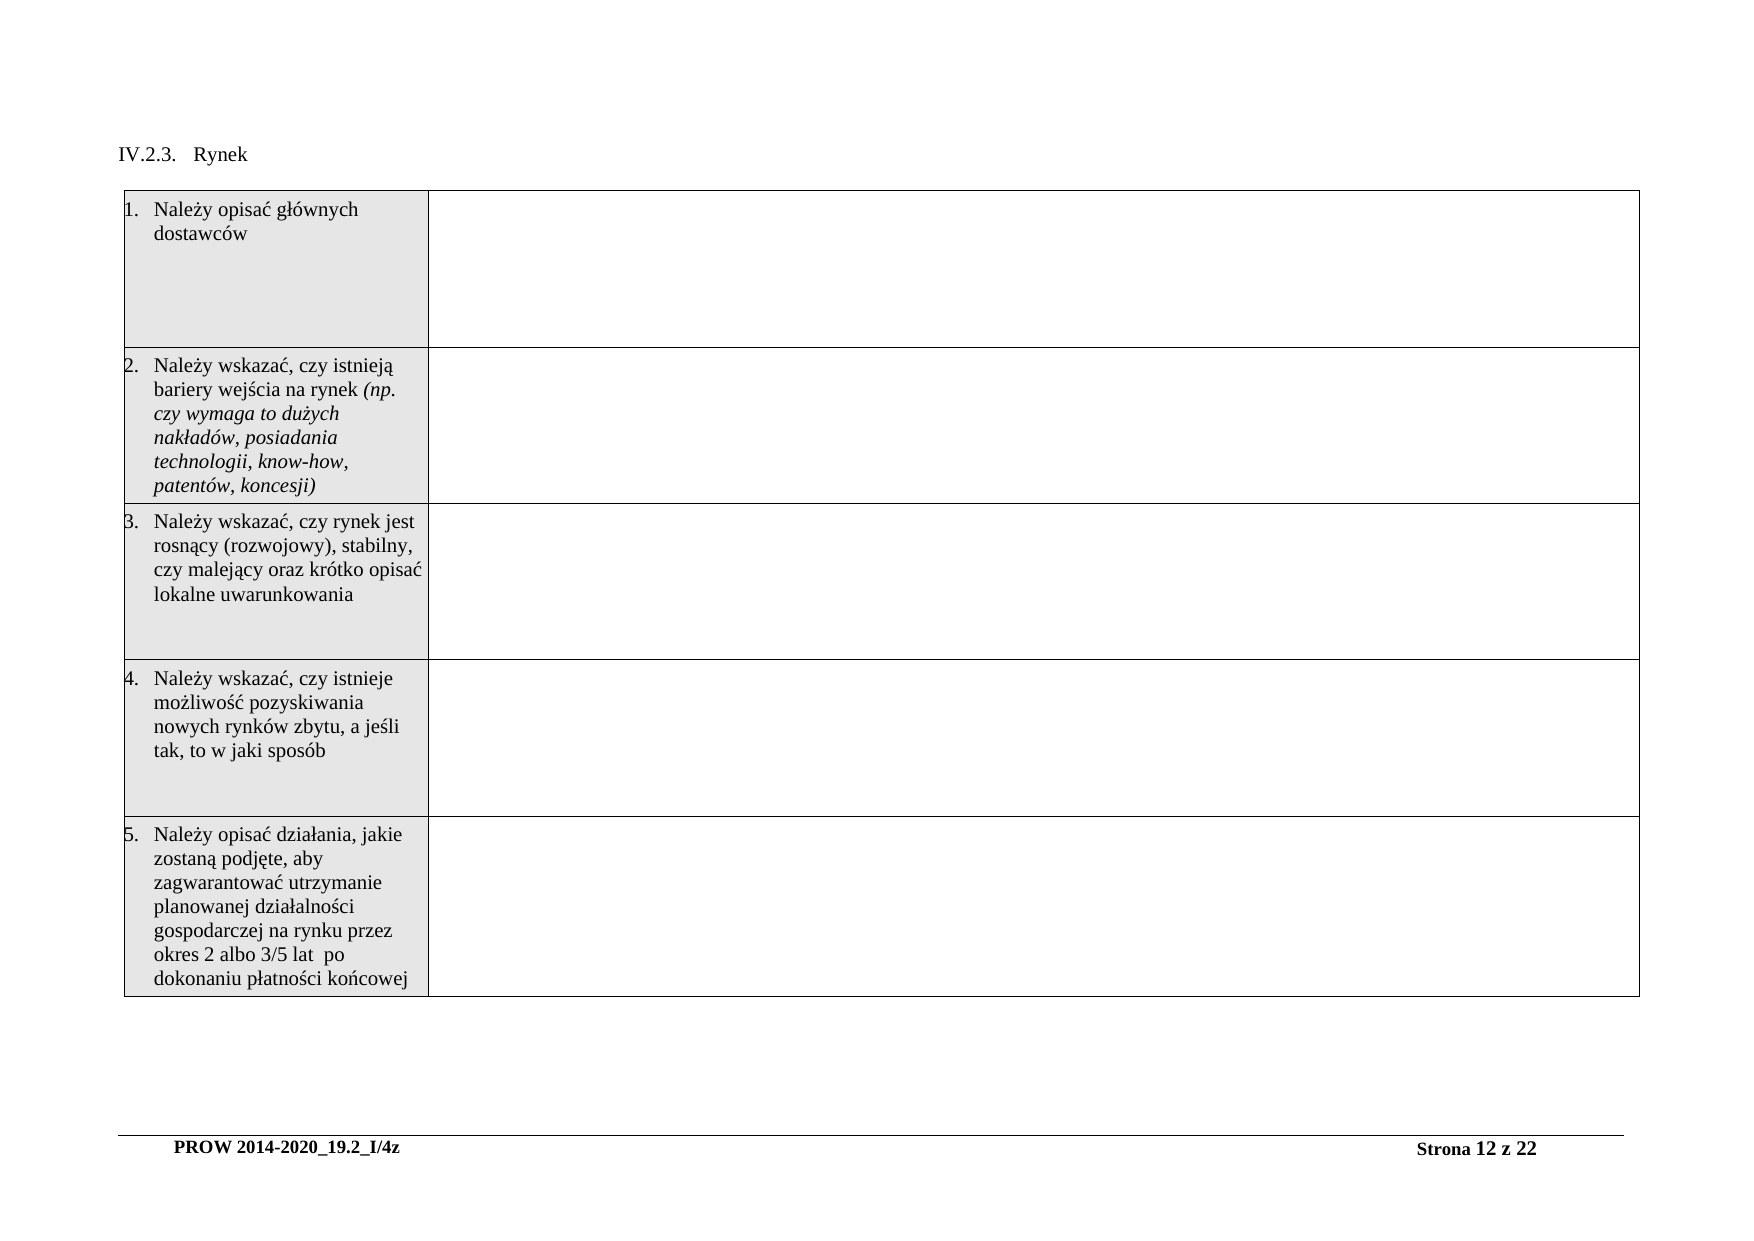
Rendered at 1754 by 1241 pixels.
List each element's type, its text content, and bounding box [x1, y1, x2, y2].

table_cell Należy wskazać, czy rynek jest rosnący (rozwojowy), stabilny, czy malejący oraz krótko opisać lokalne uwarunkowania [125, 504, 428, 659]
table_cell [429, 817, 1639, 996]
table_cell [429, 504, 1639, 659]
table_cell [429, 348, 1639, 503]
subtitle Rynek [118, 142, 1636, 166]
table_cell Należy wskazać, czy istnieją bariery wejścia na rynek (np. czy wymaga to dużych nakładów, posiadania technologii, know-how, patentów, koncesji) [125, 348, 428, 503]
table_cell [429, 660, 1639, 816]
table_header [429, 191, 1639, 347]
table_cell Należy wskazać, czy istnieje możliwość pozyskiwania nowych rynków zbytu, a jeśli tak, to w jaki sposób [125, 660, 428, 816]
table_header Należy opisać głównych dostawców [125, 191, 428, 347]
table_cell Należy opisać działania, jakie zostaną podjęte, aby zagwarantować utrzymanie planowanej działalności gospodarczej na rynku przez okres 2 albo 3/5 lat po dokonaniu płatności końcowej [125, 817, 428, 996]
